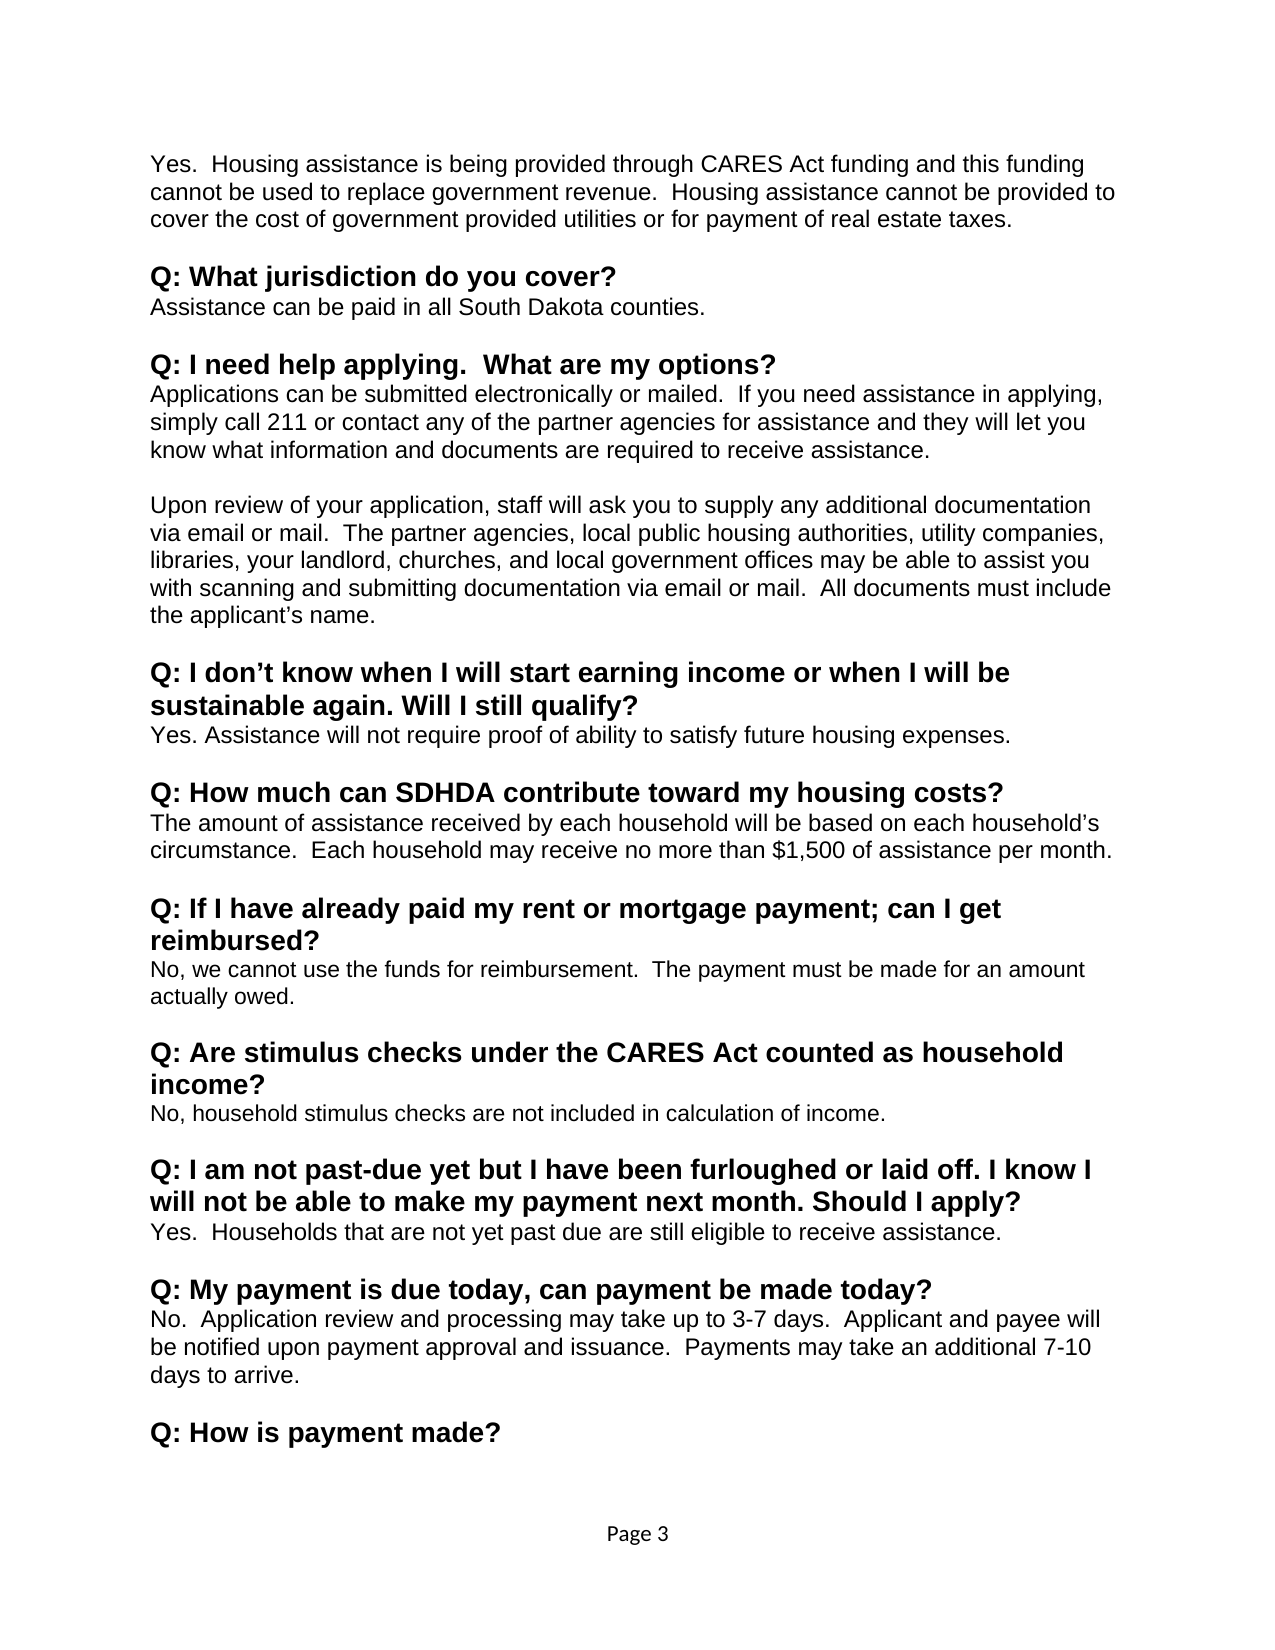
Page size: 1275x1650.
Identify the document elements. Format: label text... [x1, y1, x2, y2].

text Q: How is payment made? [150, 1416, 1125, 1448]
text Q: If I have already paid my rent or mortgage payment; can I get reimbursed? [150, 892, 1125, 956]
text Upon review of your application, staff will ask you to supply any additional documentation via email or mail. The partner agencies, local public housing authorities, utility companies, libraries, your landlord, churches, and local government offices may be able to assist you with scanning and submitting documentation via email or mail. All documents must include the applicant’s name. [150, 491, 1125, 629]
text Q: I don’t know when I will start earning income or when I will be sustainable again. Will I still qualify? [150, 656, 1125, 721]
text Yes. Assistance will not require proof of ability to satisfy future housing expenses. [150, 721, 1125, 749]
text Q: How much can SDHDA contribute toward my housing costs? [150, 776, 1125, 809]
text No, we cannot use the funds for reimbursement. The payment must be made for an amount actually owed. [150, 956, 1125, 1009]
text Q: My payment is due today, can payment be made today? [150, 1273, 1125, 1305]
text Q: What jurisdiction do you cover? [150, 260, 1125, 293]
text Applications can be submitted electronically or mailed. If you need assistance in applying, simply call 211 or contact any of the partner agencies for assistance and they will let you know what information and documents are required to receive assistance. [150, 380, 1125, 463]
text Assistance can be paid in all South Dakota counties. [150, 293, 1125, 320]
text Q: Are stimulus checks under the CARES Act counted as household income? [150, 1036, 1125, 1100]
text Yes. Housing assistance is being provided through CARES Act funding and this funding cannot be used to replace government revenue. Housing assistance cannot be provided to cover the cost of government provided utilities or for payment of real estate taxes. [150, 150, 1125, 233]
text No. Application review and processing may take up to 3-7 days. Applicant and payee will be notified upon payment approval and issuance. Payments may take an additional 7-10 days to arrive. [150, 1305, 1125, 1388]
text The amount of assistance received by each household will be based on each household’s circumstance. Each household may receive no more than $1,500 of assistance per month. [150, 809, 1125, 864]
text Q: I am not past-due yet but I have been furloughed or laid off. I know I will not be able to make my payment next month. Should I apply? [150, 1153, 1125, 1218]
text Q: I need help applying. What are my options? [150, 348, 1125, 380]
text No, household stimulus checks are not included in calculation of income. [150, 1100, 1125, 1127]
text Yes. Households that are not yet past due are still eligible to receive assistance. [150, 1218, 1125, 1245]
